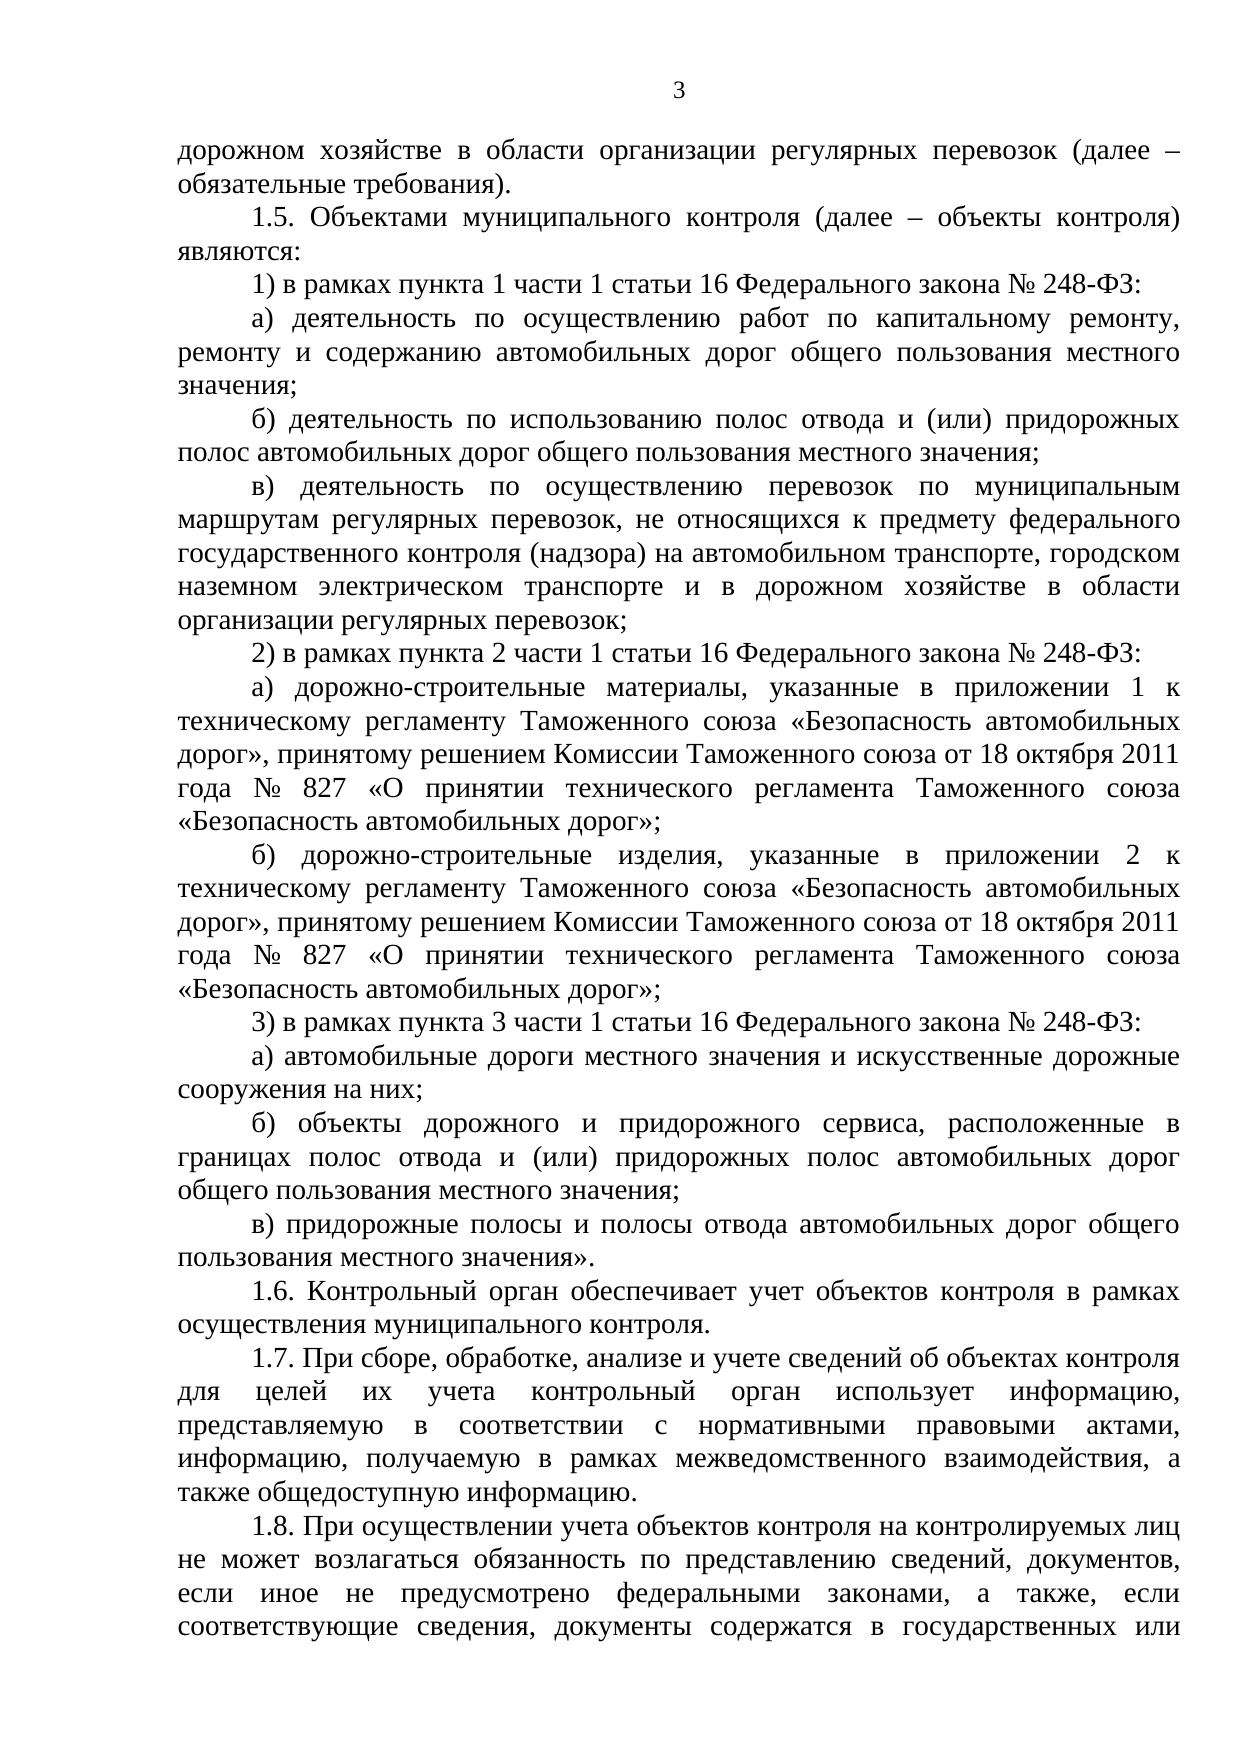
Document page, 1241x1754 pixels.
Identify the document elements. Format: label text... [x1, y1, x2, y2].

text 1.7. При сборе, обработке, анализе и учете сведений об объектах контроля для целей их учета контрольный орган использует информацию, представляемую в соответствии с нормативными правовыми актами, информацию, получаемую в рамках межведомственного взаимодействия, а также общедоступную информацию. [177, 1340, 1181, 1508]
text а) дорожно-строительные материалы, указанные в приложении 1 к техническому регламенту Таможенного союза «Безопасность автомобильных дорог», принятому решением Комиссии Таможенного союза от 18 октября 2011 года № 827 «О принятии технического регламента Таможенного союза «Безопасность автомобильных дорог»; [177, 669, 1181, 837]
text 3) в рамках пункта 3 части 1 статьи 16 Федерального закона № 248-ФЗ: [177, 1004, 1181, 1038]
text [177, 1508, 1181, 1642]
text 1) в рамках пункта 1 части 1 статьи 16 Федерального закона № 248-ФЗ: [177, 267, 1181, 300]
text 1.6. Контрольный орган обеспечивает учет объектов контроля в рамках осуществления муниципального контроля. [177, 1273, 1181, 1340]
text а) автомобильные дороги местного значения и искусственные дорожные сооружения на них; [177, 1038, 1181, 1105]
text б) деятельность по использованию полос отвода и (или) придорожных полос автомобильных дорог общего пользования местного значения; [177, 401, 1181, 468]
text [177, 132, 1181, 199]
text 1.5. Объектами муниципального контроля (далее – объекты контроля) являются: [177, 199, 1181, 267]
text в) деятельность по осуществлению перевозок по муниципальным маршрутам регулярных перевозок, не относящихся к предмету федерального государственного контроля (надзора) на автомобильном транспорте, городском наземном электрическом транспорте и в дорожном хозяйстве в области организации регулярных перевозок; [177, 468, 1181, 636]
text в) придорожные полосы и полосы отвода автомобильных дорог общего пользования местного значения». [177, 1206, 1181, 1273]
text б) объекты дорожного и придорожного сервиса, расположенные в границах полос отвода и (или) придорожных полос автомобильных дорог общего пользования местного значения; [177, 1105, 1181, 1206]
text а) деятельность по осуществлению работ по капитальному ремонту, ремонту и содержанию автомобильных дорог общего пользования местного значения; [177, 300, 1181, 401]
text б) дорожно-строительные изделия, указанные в приложении 2 к техническому регламенту Таможенного союза «Безопасность автомобильных дорог», принятому решением Комиссии Таможенного союза от 18 октября 2011 года № 827 «О принятии технического регламента Таможенного союза «Безопасность автомобильных дорог»; [177, 837, 1181, 1004]
text 2) в рамках пункта 2 части 1 статьи 16 Федерального закона № 248-ФЗ: [177, 636, 1181, 669]
